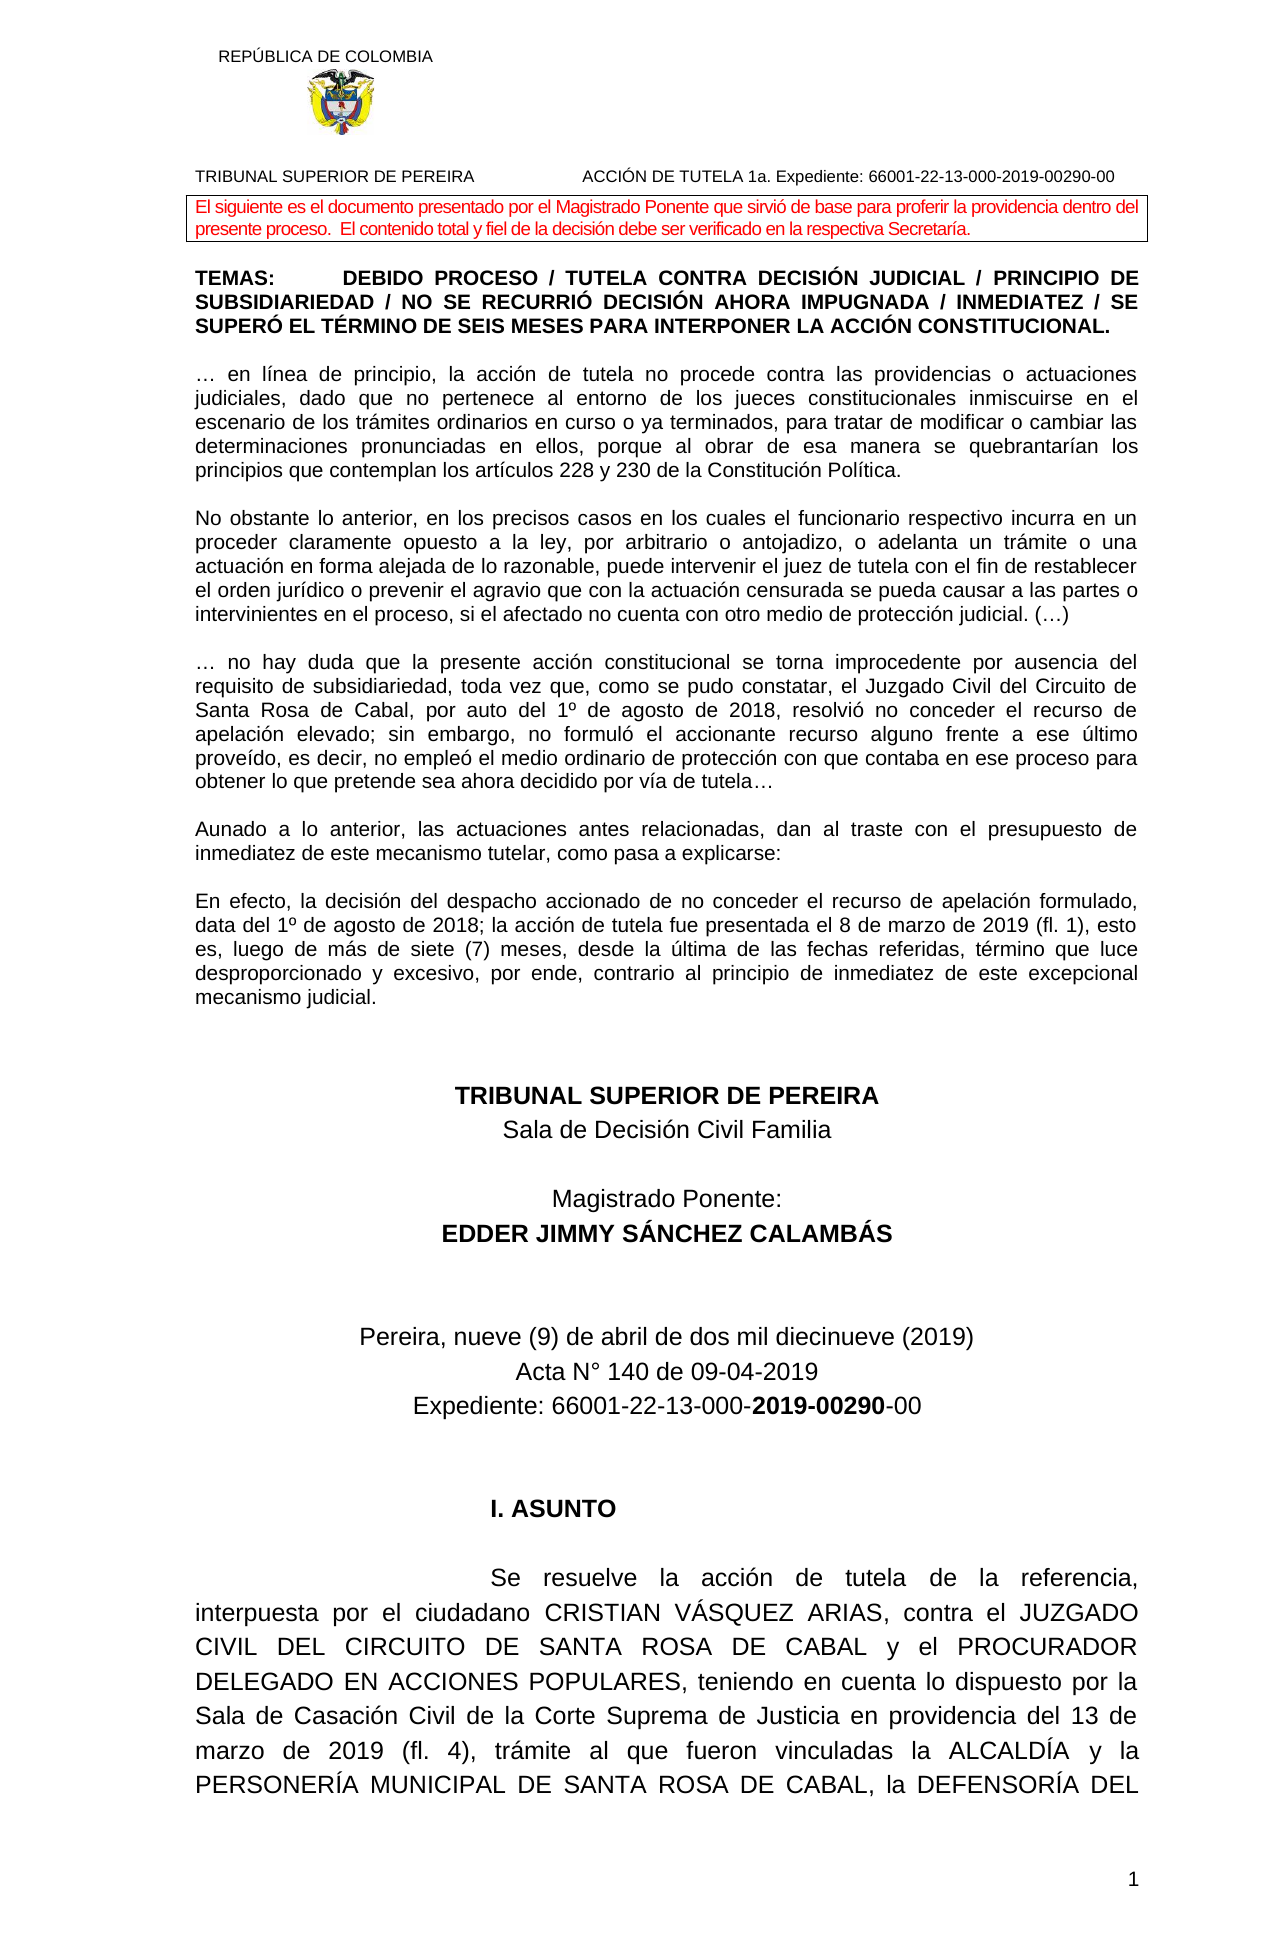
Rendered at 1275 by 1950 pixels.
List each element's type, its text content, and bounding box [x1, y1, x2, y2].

text EDDER JIMMY SÁNCHEZ CALAMBÁS [195, 1219, 1139, 1247]
text El siguiente es el documento presentado por el Magistrado Ponente que sirvió de base para proferir la providencia dentro del presente proceso. El contenido total y fiel de la decisión debe ser verificado en la respectiva Secretaría. [187, 196, 1147, 241]
text En efecto, la decisión del despacho accionado de no conceder el recurso de apelación formulado, data del 1º de agosto de 2018; la acción de tutela fue presentada el 8 de marzo de 2019 (fl. 1), esto es, luego de más de siete (7) meses, desde la última de las fechas referidas, término que luce desproporcionado y excesivo, por ende, contrario al principio de inmediatez de este excepcional mecanismo judicial. [195, 889, 1139, 1009]
text No obstante lo anterior, en los precisos casos en los cuales el funcionario respectivo incurra en un proceder claramente opuesto a la ley, por arbitrario o antojadizo, o adelanta un trámite o una actuación en forma alejada de lo razonable, puede intervenir el juez de tutela con el fin de restablecer el orden jurídico o prevenir el agravio que con la actuación censurada se pueda causar a las partes o intervinientes en el proceso, si el afectado no cuenta con otro medio de protección judicial. (…) [195, 506, 1139, 626]
text Aunado a lo anterior, las actuaciones antes relacionadas, dan al traste con el presupuesto de inmediatez de este mecanismo tutelar, como pasa a explicarse: [195, 817, 1139, 865]
text Pereira, nueve (9) de abril de dos mil diecinueve (2019) [195, 1322, 1139, 1351]
text Sala de Decisión Civil Familia [195, 1115, 1139, 1144]
text I. ASUNTO [328, 1494, 1139, 1523]
text TEMAS: DEBIDO PROCESO / TUTELA CONTRA DECISIÓN JUDICIAL / PRINCIPIO DE SUBSIDIARIEDAD / NO SE RECURRIÓ DECISIÓN AHORA IMPUGNADA / INMEDIATEZ / SE SUPERÓ EL TÉRMINO DE SEIS MESES PARA INTERPONER LA ACCIÓN CONSTITUCIONAL. [195, 266, 1139, 338]
picture [307, 69, 375, 135]
text TRIBUNAL SUPERIOR DE PEREIRA [195, 1081, 1139, 1109]
text Expediente: 66001-22-13-000-2019-00290-00 [195, 1391, 1139, 1420]
text … no hay duda que la presente acción constitucional se torna improcedente por ausencia del requisito de subsidiariedad, toda vez que, como se pudo constatar, el Juzgado Civil del Circuito de Santa Rosa de Cabal, por auto del 1º de agosto de 2018, resolvió no conceder el recurso de apelación elevado; sin embargo, no formuló el accionante recurso alguno frente a ese último proveído, es decir, no empleó el medio ordinario de protección con que contaba en ese proceso para obtener lo que pretende sea ahora decidido por vía de tutela… [195, 649, 1139, 793]
text Acta N° 140 de 09-04-2019 [195, 1357, 1139, 1385]
text Magistrado Ponente: [195, 1184, 1139, 1213]
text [195, 1563, 1139, 1799]
text … en línea de principio, la acción de tutela no procede contra las providencias o actuaciones judiciales, dado que no pertenece al entorno de los jueces constitucionales inmiscuirse en el escenario de los trámites ordinarios en curso o ya terminados, para tratar de modificar o cambiar las determinaciones pronunciadas en ellos, porque al obrar de esa manera se quebrantarían los principios que contemplan los artículos 228 y 230 de la Constitución Política. [195, 362, 1139, 482]
